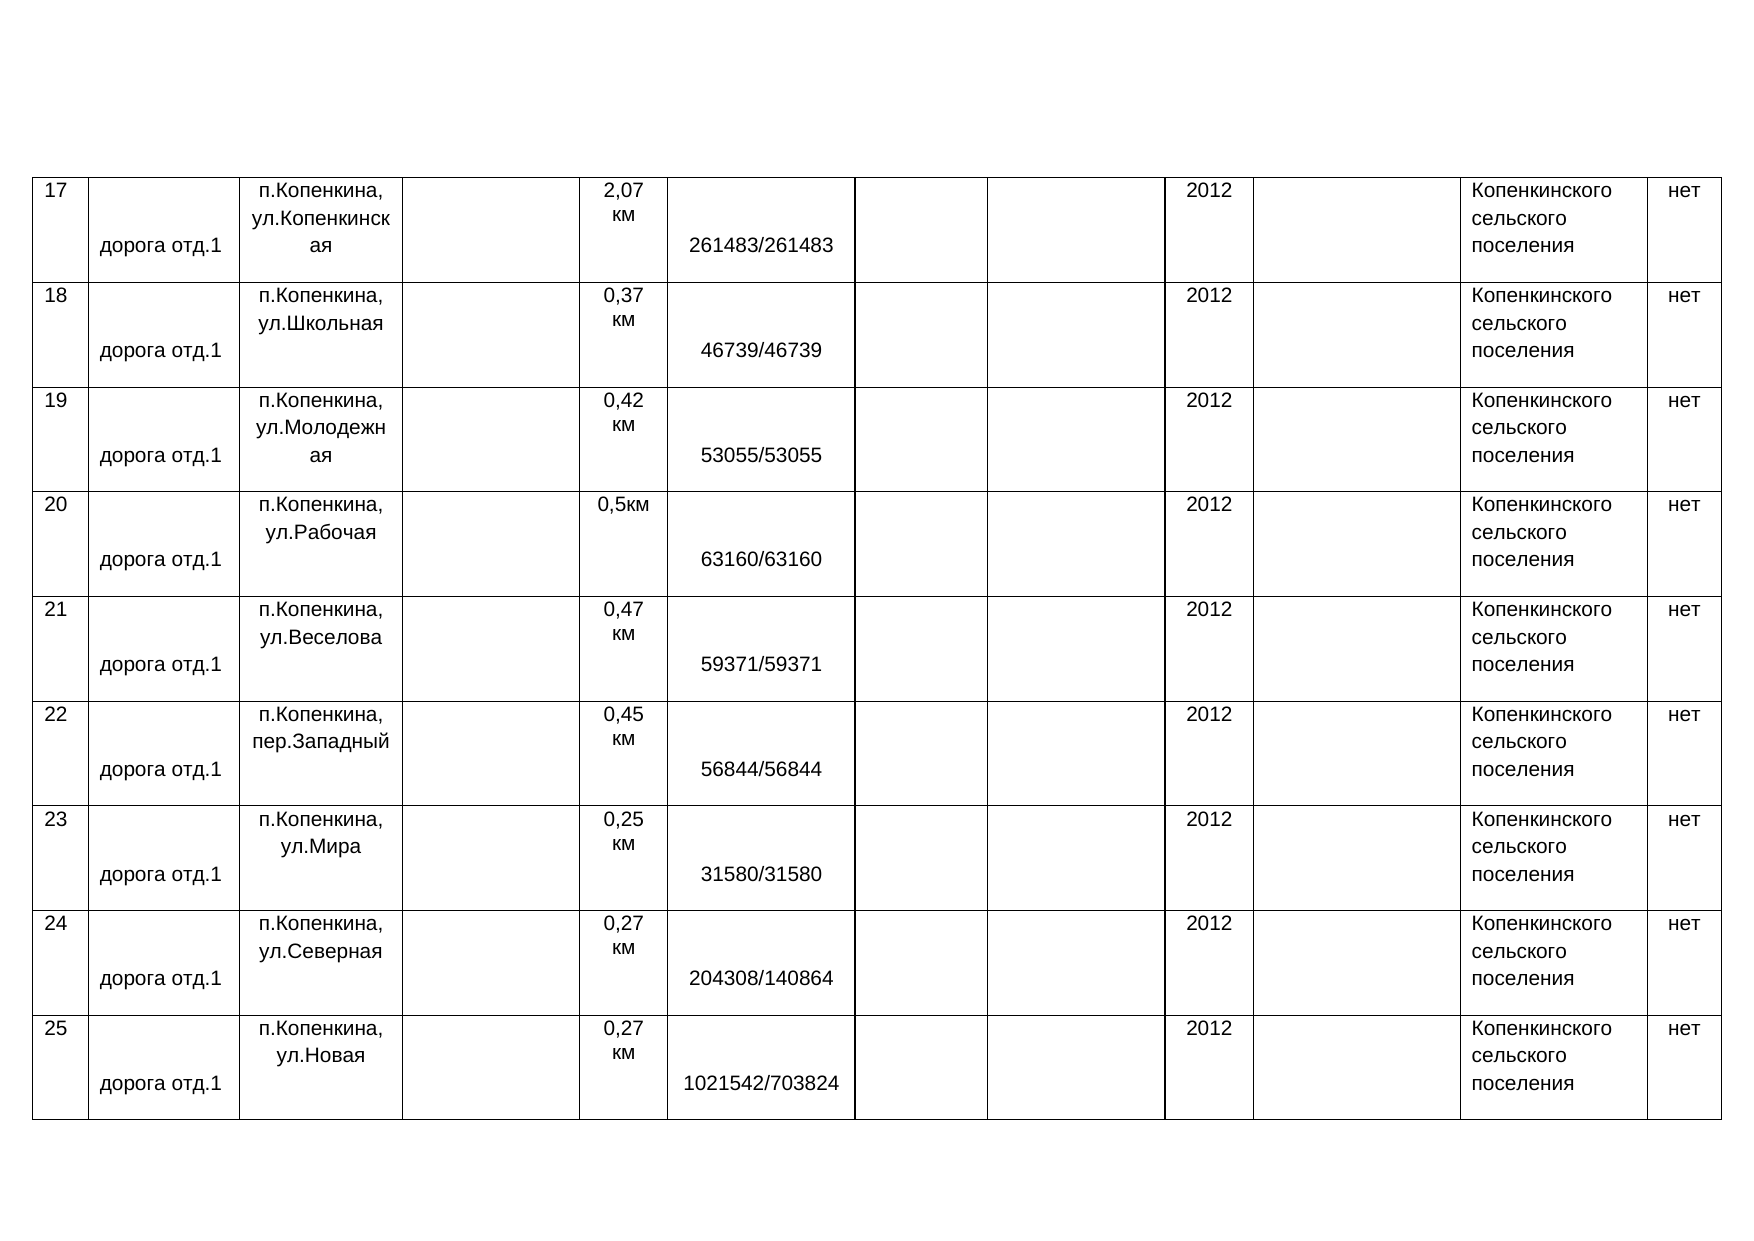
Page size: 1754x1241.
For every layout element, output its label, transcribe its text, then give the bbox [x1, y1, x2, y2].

table_cell 2,07 км [580, 178, 667, 282]
table_cell 0,42 км [580, 388, 667, 491]
table_cell 19 [33, 388, 88, 491]
table_cell 24 [33, 911, 88, 1015]
table_cell п.Копенкина, ул.Рабочая [240, 492, 402, 596]
table_cell 22 [33, 702, 88, 805]
table_cell Копенкинского сельского поселения [1461, 806, 1647, 910]
table_cell 0,25 км [580, 806, 667, 910]
table_cell 261483/261483 [668, 178, 854, 282]
table_cell п.Копенкина, ул.Северная [240, 911, 402, 1015]
table_cell [856, 806, 987, 910]
table_cell [988, 1016, 1164, 1119]
table_cell 31580/31580 [668, 806, 854, 910]
table_cell [403, 1016, 579, 1119]
table_cell нет [1648, 1016, 1721, 1119]
table_cell 2012 [1166, 283, 1253, 387]
table_cell [403, 178, 579, 282]
table_cell Копенкинского сельского поселения [1461, 702, 1647, 805]
table_cell п.Копенкина, ул.Новая [240, 1016, 402, 1119]
table_cell нет [1648, 388, 1721, 491]
table_cell [856, 1016, 987, 1119]
table_cell [988, 702, 1164, 805]
table_cell 2012 [1166, 492, 1253, 596]
table_cell п.Копенкина, ул.Школьная [240, 283, 402, 387]
table_cell п.Копенкина, ул.Копенкинская [240, 178, 402, 282]
table_cell дорога отд.1 [89, 1016, 239, 1119]
table_cell нет [1648, 178, 1721, 282]
table_cell 25 [33, 1016, 88, 1119]
table_cell нет [1648, 911, 1721, 1015]
table_cell [856, 178, 987, 282]
table_cell [856, 388, 987, 491]
table_cell п.Копенкина, ул.Веселова [240, 597, 402, 701]
table_cell [988, 492, 1164, 596]
table_cell [403, 806, 579, 910]
table_cell Копенкинского сельского поселения [1461, 597, 1647, 701]
table_cell нет [1648, 702, 1721, 805]
table_cell п.Копенкина, пер.Западный [240, 702, 402, 805]
table_cell 0,45 км [580, 702, 667, 805]
table_cell 53055/53055 [668, 388, 854, 491]
table_cell [988, 283, 1164, 387]
table_cell 0,27 км [580, 1016, 667, 1119]
table_cell [403, 911, 579, 1015]
table_cell дорога отд.1 [89, 388, 239, 491]
table_cell 56844/56844 [668, 702, 854, 805]
table_cell нет [1648, 806, 1721, 910]
table_cell [856, 911, 987, 1015]
table_cell [988, 806, 1164, 910]
table_cell 1021542/703824 [668, 1016, 854, 1119]
table_cell [1254, 492, 1460, 596]
table_cell нет [1648, 492, 1721, 596]
table_cell дорога отд.1 [89, 178, 239, 282]
table_cell 17 [33, 178, 88, 282]
table_cell [988, 911, 1164, 1015]
table_cell [988, 597, 1164, 701]
table_cell [988, 388, 1164, 491]
table_cell [988, 178, 1164, 282]
table_cell [856, 283, 987, 387]
table_cell п.Копенкина, ул.Мира [240, 806, 402, 910]
table_cell 2012 [1166, 388, 1253, 491]
table_cell 2012 [1166, 702, 1253, 805]
table_cell [856, 492, 987, 596]
table_cell [403, 597, 579, 701]
table_cell [856, 597, 987, 701]
table_cell дорога отд.1 [89, 702, 239, 805]
table_cell Копенкинского сельского поселения [1461, 492, 1647, 596]
table_cell 0,5км [580, 492, 667, 596]
table_cell 2012 [1166, 1016, 1253, 1119]
table_cell Копенкинского сельского поселения [1461, 283, 1647, 387]
table_cell [1254, 806, 1460, 910]
table_cell 0,37 км [580, 283, 667, 387]
table_cell [403, 283, 579, 387]
table_cell [856, 702, 987, 805]
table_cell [1461, 178, 1647, 282]
table_cell 63160/63160 [668, 492, 854, 596]
table_cell [403, 388, 579, 491]
table_cell [403, 702, 579, 805]
table_cell 46739/46739 [668, 283, 854, 387]
table_cell нет [1648, 597, 1721, 701]
table_cell [403, 492, 579, 596]
table_cell [1254, 702, 1460, 805]
table_cell дорога отд.1 [89, 283, 239, 387]
table_cell 23 [33, 806, 88, 910]
table_cell Копенкинского сельского поселения [1461, 911, 1647, 1015]
table_cell 18 [33, 283, 88, 387]
table_cell 2012 [1166, 597, 1253, 701]
table_cell 204308/140864 [668, 911, 854, 1015]
table_cell 0,27 км [580, 911, 667, 1015]
table_cell [1254, 178, 1460, 282]
table_cell [1254, 388, 1460, 491]
table_cell [1254, 283, 1460, 387]
table_cell 20 [33, 492, 88, 596]
table_cell 2012 [1166, 911, 1253, 1015]
table_cell нет [1648, 283, 1721, 387]
table_cell дорога отд.1 [89, 806, 239, 910]
table_cell п.Копенкина, ул.Молодежная [240, 388, 402, 491]
table_cell 2012 [1166, 178, 1253, 282]
table_cell дорога отд.1 [89, 597, 239, 701]
table_cell 2012 [1166, 806, 1253, 910]
table_cell 21 [33, 597, 88, 701]
table_cell 59371/59371 [668, 597, 854, 701]
table_cell дорога отд.1 [89, 911, 239, 1015]
table_cell [1254, 597, 1460, 701]
table_cell дорога отд.1 [89, 492, 239, 596]
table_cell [1461, 1016, 1647, 1119]
table_cell [1254, 1016, 1460, 1119]
table_cell Копенкинского сельского поселения [1461, 388, 1647, 491]
table_cell 0,47 км [580, 597, 667, 701]
table_cell [1254, 911, 1460, 1015]
